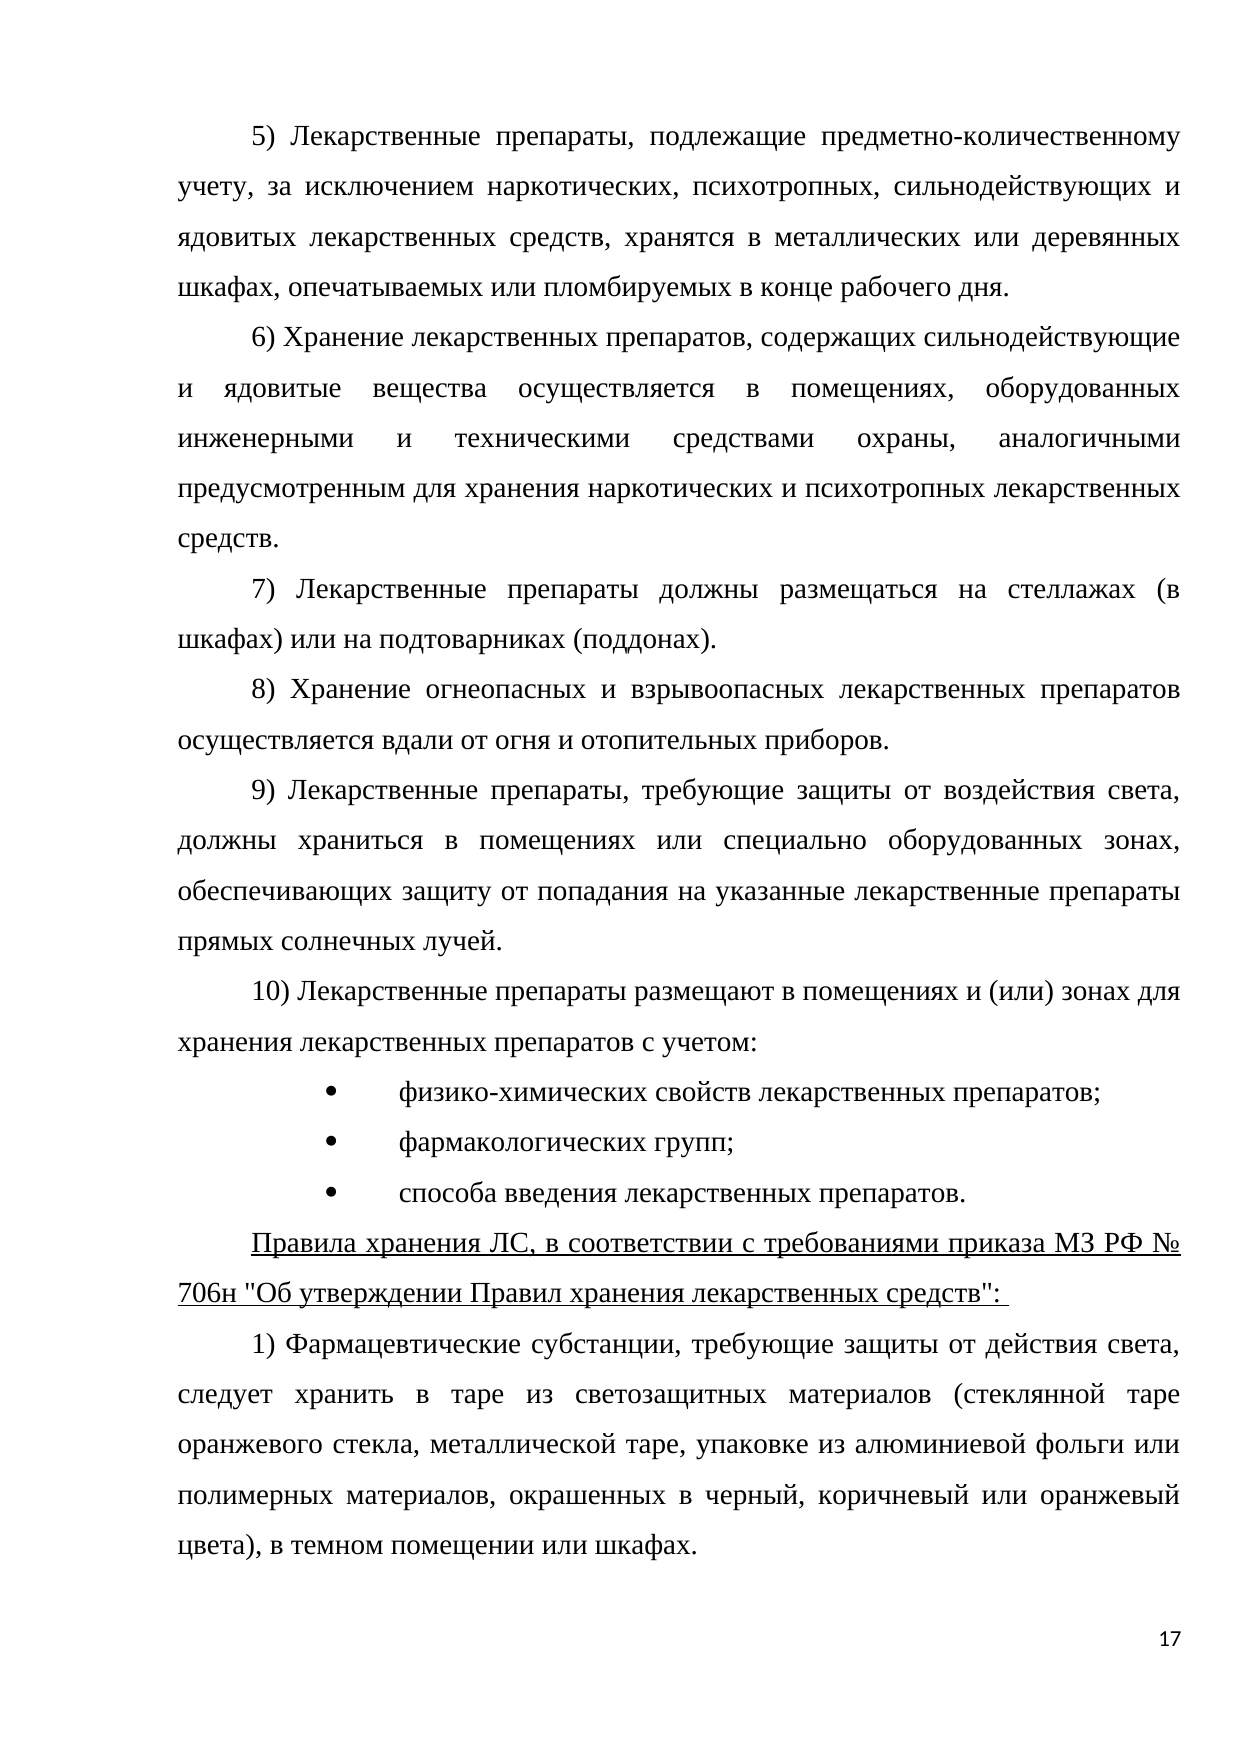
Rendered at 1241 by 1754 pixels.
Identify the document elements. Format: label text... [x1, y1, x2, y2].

text 8) Хранение огнеопасных и взрывоопасных лекарственных препаратов осуществляется вдали от огня и отопительных приборов. [177, 672, 1181, 755]
text Правила хранения ЛС, в соответствии с требованиями приказа МЗ РФ № 706н "Об утверждении Правил хранения лекарственных средств": [177, 1225, 1181, 1309]
list способа введения лекарственных препаратов. [252, 1175, 1181, 1208]
text 5) Лекарственные препараты, подлежащие предметно-количественному учету, за исключением наркотических, психотропных, сильнодействующих и ядовитых лекарственных средств, хранятся в металлических или деревянных шкафах, опечатываемых или пломбируемых в конце рабочего дня. [177, 118, 1181, 303]
text 6) Хранение лекарственных препаратов, содержащих сильнодействующие и ядовитые вещества осуществляется в помещениях, оборудованных инженерными и техническими средствами охраны, аналогичными предусмотренным для хранения наркотических и психотропных лекарственных средств. [177, 319, 1181, 554]
text 9) Лекарственные препараты, требующие защиты от воздействия света, должны храниться в помещениях или специально оборудованных зонах, обеспечивающих защиту от попадания на указанные лекарственные препараты прямых солнечных лучей. [177, 772, 1181, 957]
text 7) Лекарственные препараты должны размещаться на стеллажах (в шкафах) или на подтоварниках (поддонах). [177, 571, 1181, 655]
text 10) Лекарственные препараты размещают в помещениях и (или) зонах для хранения лекарственных препаратов с учетом: [177, 973, 1181, 1057]
list фармакологических групп; [252, 1124, 1181, 1158]
text 1) Фармацевтические субстанции, требующие защиты от действия света, следует хранить в таре из светозащитных материалов (стеклянной таре оранжевого стекла, металлической таре, упаковке из алюминиевой фольги или полимерных материалов, окрашенных в черный, коричневый или оранжевый цвета), в темном помещении или шкафах. [177, 1326, 1181, 1561]
list физико-химических свойств лекарственных препаратов; [252, 1074, 1181, 1108]
